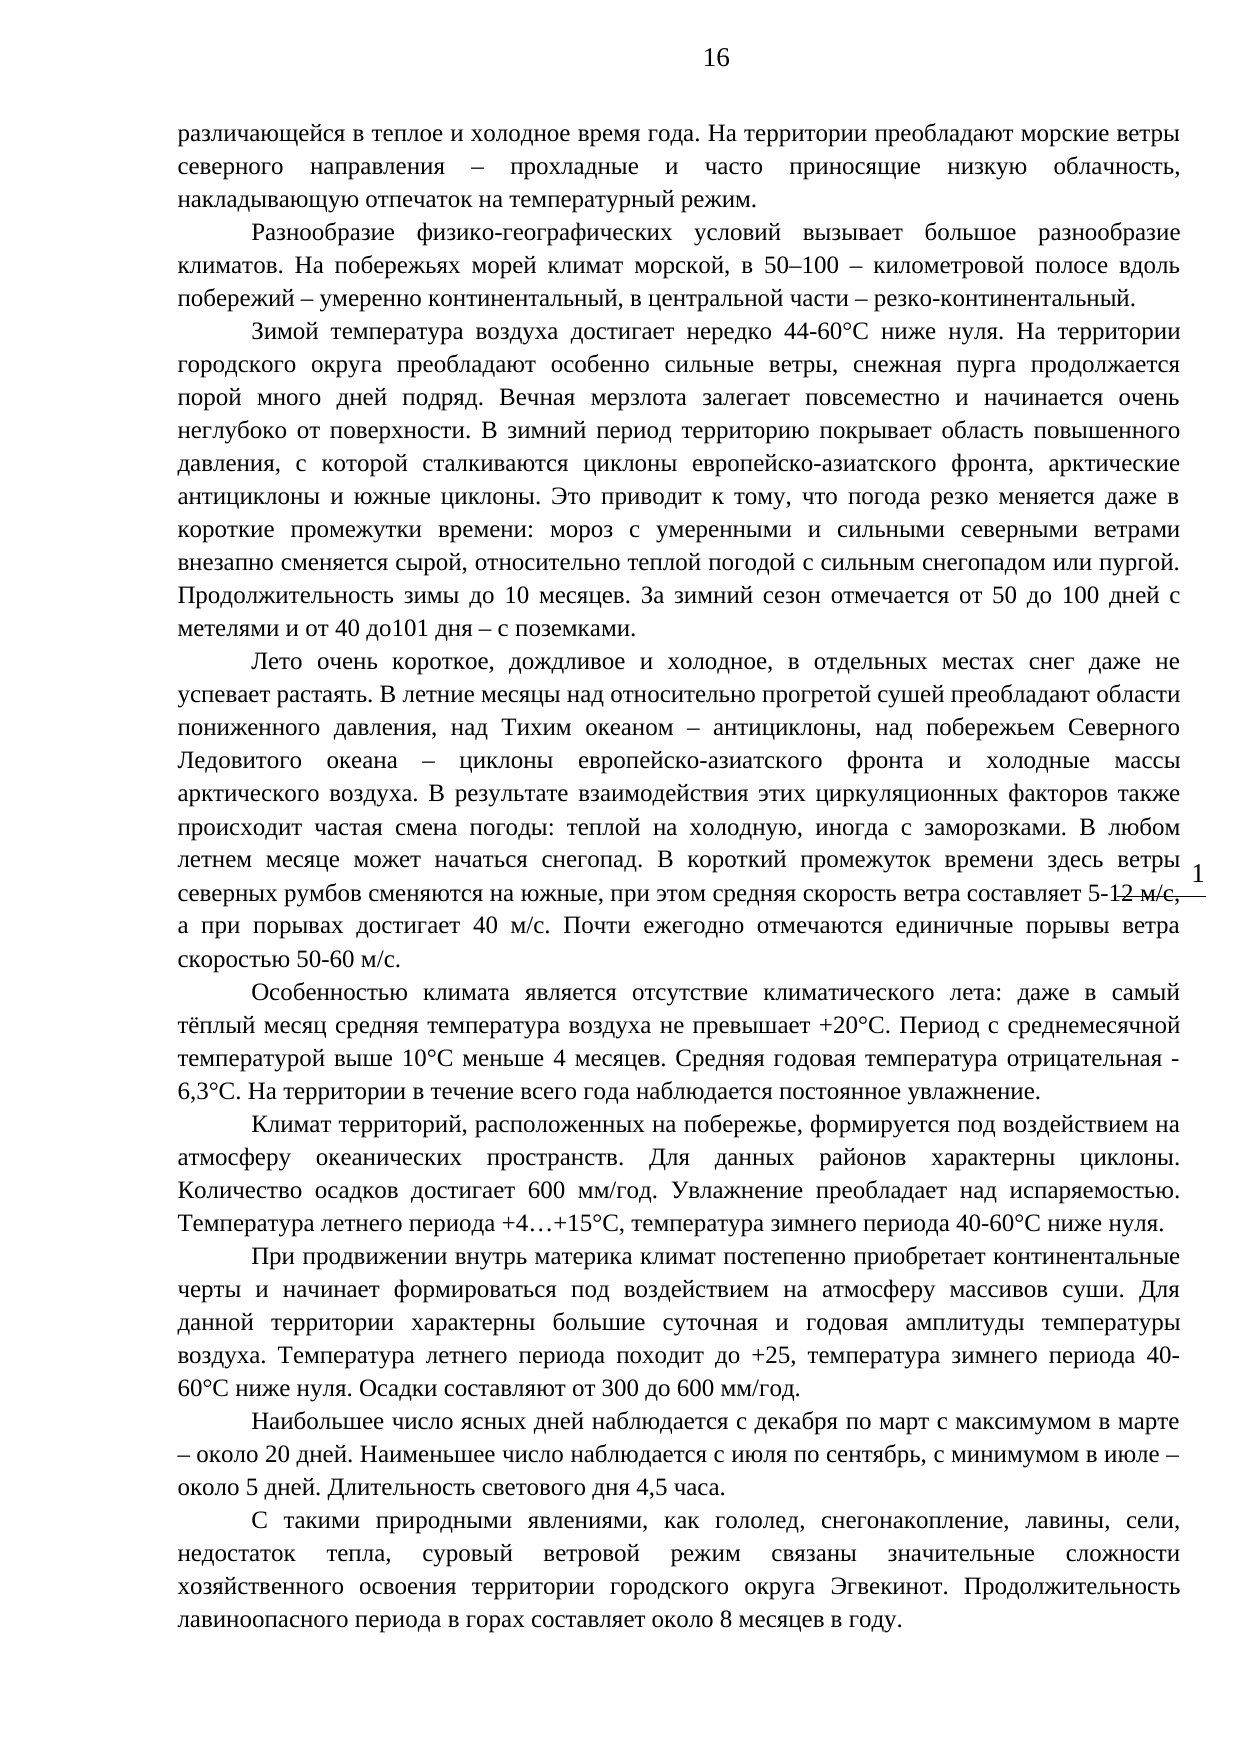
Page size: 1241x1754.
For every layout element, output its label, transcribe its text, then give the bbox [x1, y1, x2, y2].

text Особенностью климата является отсутствие климатического лета: даже в самый тёплый месяц средняя температура воздуха не превышает +20°C. Период с среднемесячной температурой выше 10°C меньше 4 месяцев. Средняя годовая температура отрицательная -6,3°C. На территории в течение всего года наблюдается постоянное увлажнение. [177, 977, 1181, 1104]
text Лето очень короткое, дождливое и холодное, в отдельных местах снег даже не успевает растаять. В летние месяцы над относительно прогретой сушей преобладают области пониженного давления, над Тихим океаном – антициклоны, над побережьем Северного Ледовитого океана – циклоны европейско-азиатского фронта и холодные массы арктического воздуха. В результате взаимодействия этих циркуляционных факторов также происходит частая смена погоды: теплой на холодную, иногда с заморозками. В любом летнем месяце может начаться снегопад. В короткий промежуток времени здесь ветры северных румбов сменяются на южные, при этом средняя скорость ветра составляет 5-12 м/с, а при порывах достигает 40 м/с. Почти ежегодно отмечаются единичные порывы ветра скоростью 50-60 м/с. [177, 646, 1181, 972]
text С такими природными явлениями, как гололед, снегонакопление, лавины, сели, недостаток тепла, суровый ветровой режим связаны значительные сложности хозяйственного освоения территории городского округа Эгвекинот. Продолжительность лавиноопасного периода в горах составляет около 8 месяцев в году. [177, 1505, 1181, 1633]
text Разнообразие физико-географических условий вызывает большое разнообразие климатов. На побережьях морей климат морской, в 50–100 – километровой полосе вдоль побережий – умеренно континентальный, в центральной части – резко-континентальный. [177, 217, 1181, 312]
text Наибольшее число ясных дней наблюдается с декабря по март с максимумом в марте – около 20 дней. Наименьшее число наблюдается с июля по сентябрь, с минимумом в июле – около 5 дней. Длительность светового дня 4,5 часа. [177, 1406, 1181, 1501]
text Климат территорий, расположенных на побережье, формируется под воздействием на атмосферу океанических пространств. Для данных районов характерны циклоны. Количество осадков достигает 600 мм/год. Увлажнение преобладает над испаряемостью. Температура летнего периода +4…+15°C, температура зимнего периода 40-60°C ниже нуля. [177, 1109, 1181, 1237]
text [177, 118, 1181, 213]
text Зимой температура воздуха достигает нередко 44-60°С ниже нуля. На территории городского округа преобладают особенно сильные ветры, снежная пурга продолжается порой много дней подряд. Вечная мерзлота залегает повсеместно и начинается очень неглубоко от поверхности. В зимний период территорию покрывает область повышенного давления, с которой сталкиваются циклоны европейско-азиатского фронта, арктические антициклоны и южные циклоны. Это приводит к тому, что погода резко меняется даже в короткие промежутки времени: мороз с умеренными и сильными северными ветрами внезапно сменяется сырой, относительно теплой погодой с сильным снегопадом или пургой. Продолжительность зимы до 10 месяцев. За зимний сезон отмечается от 50 до 100 дней с метелями и от 40 до101 дня – с поземками. [177, 316, 1181, 642]
text При продвижении внутрь материка климат постепенно приобретает континентальные черты и начинает формироваться под воздействием на атмосферу массивов суши. Для данной территории характерны большие суточная и годовая амплитуды температуры воздуха. Температура летнего периода походит до +25, температура зимнего периода 40-60°C ниже нуля. Осадки составляют от 300 до 600 мм/год. [177, 1241, 1181, 1402]
